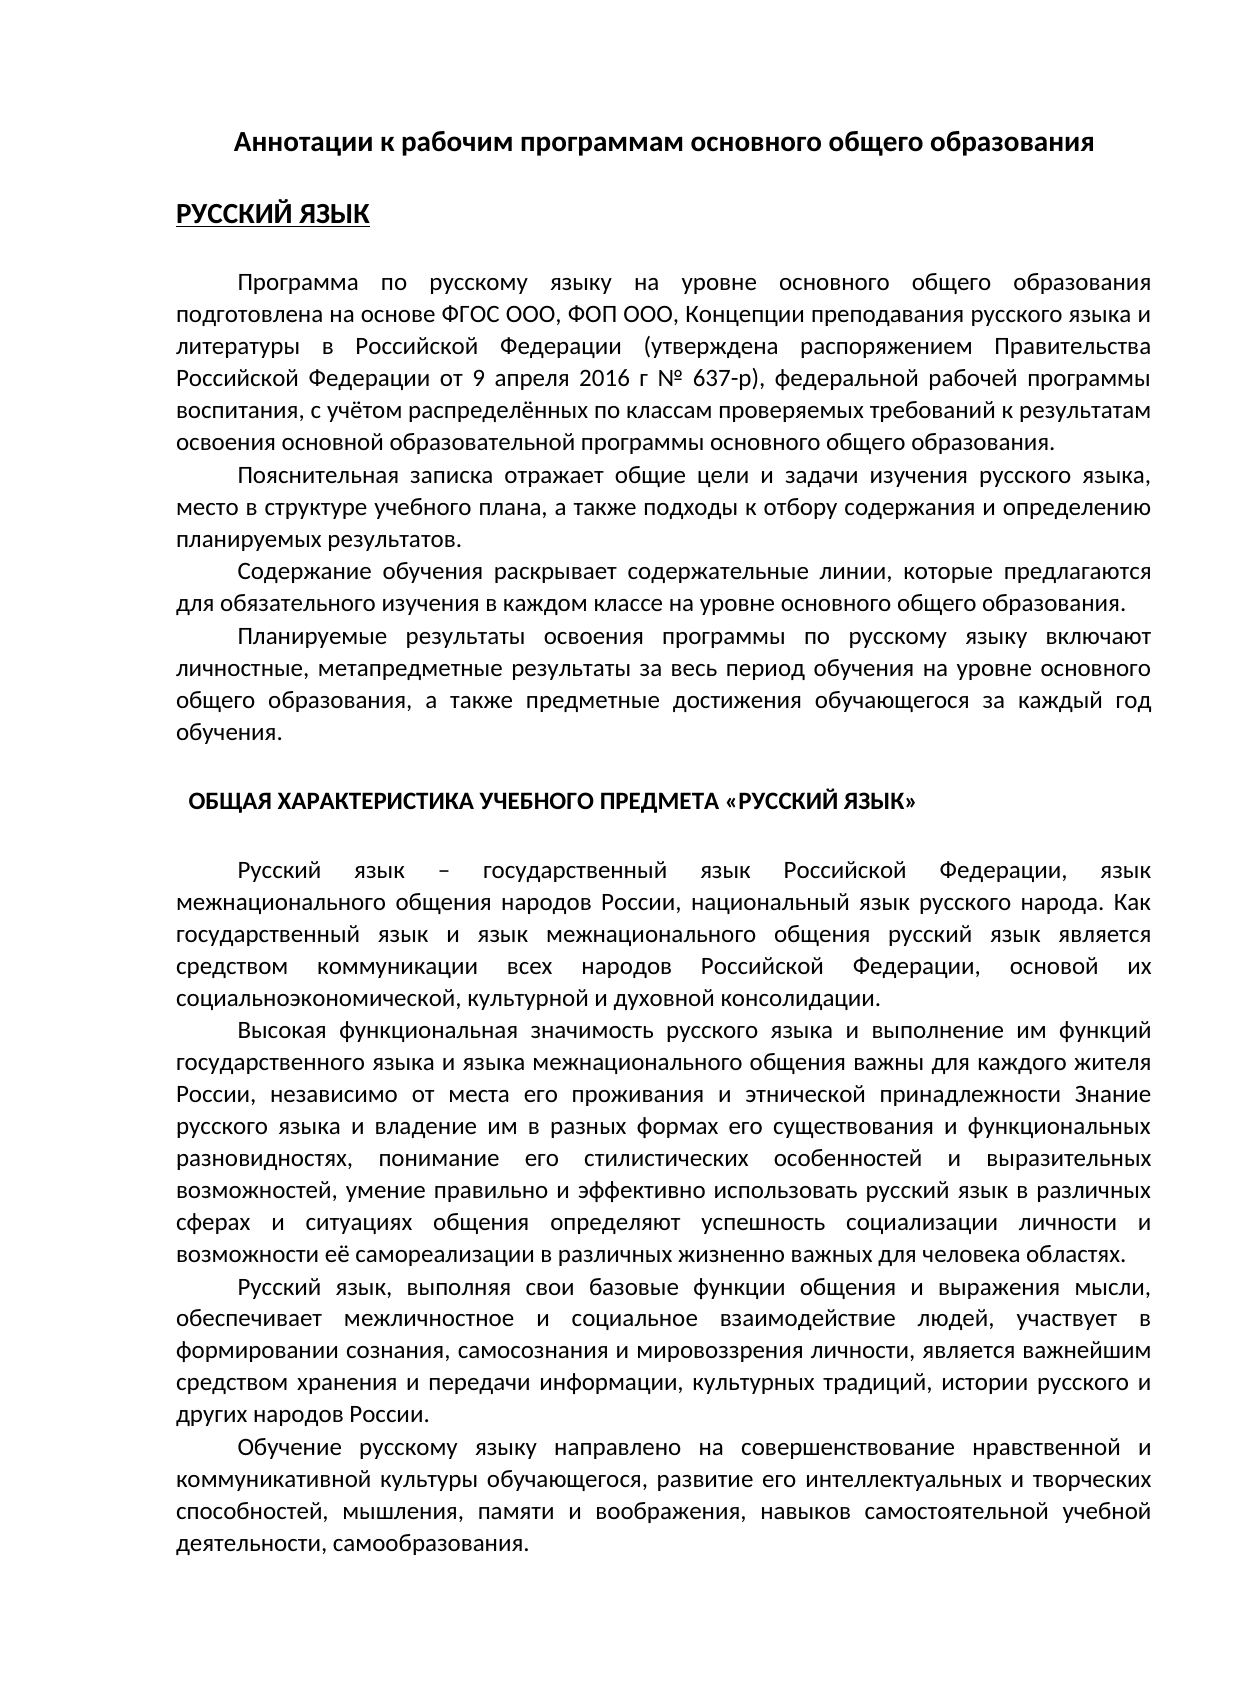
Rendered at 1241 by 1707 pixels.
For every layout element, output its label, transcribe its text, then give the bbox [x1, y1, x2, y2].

text Аннотации к рабочим программам основного общего образования [177, 123, 1152, 159]
text Планируемые результаты освоения программы по русскому языку включают личностные, метапредметные результаты за весь период обучения на уровне основного общего образования, а также предметные достижения обучающегося за каждый год обучения. [176, 620, 1152, 746]
text Высокая функциональная значимость русского языка и выполнение им функций государственного языка и языка межнационального общения важны для каждого жителя России, независимо от места его проживания и этнической принадлежности Знание русского языка и владение им в разных формах его существования и функциональных разновидностях, понимание его стилистических особенностей и выразительных возможностей, умение правильно и эффективно использовать русский язык в различных сферах и ситуациях общения определяют успешность социализации личности и возможности её самореализации в различных жизненно важных для человека областях. [176, 1014, 1152, 1269]
text Обучение русскому языку направлено на совершенствование нравственной и коммуникативной культуры обучающегося, развитие его интеллектуальных и творческих способностей, мышления, памяти и воображения, навыков самостоятельной учебной деятельности, самообразования. [176, 1431, 1152, 1557]
text Пояснительная записка отражает общие цели и задачи изучения русского языка, место в структуре учебного плана, а также подходы к отбору содержания и определению планируемых результатов. [176, 459, 1152, 553]
subtitle ОБЩАЯ ХАРАКТЕРИСТИКА УЧЕБНОГО ПРЕДМЕТА «РУССКИЙ ЯЗЫК» [188, 785, 1152, 815]
text Содержание обучения раскрывает содержательные линии, которые предлагаются для обязательного изучения в каждом классе на уровне основного общего образования. [176, 555, 1152, 618]
text Программа по русскому языку на уровне основного общего образования подготовлена на основе ФГОС ООО, ФОП ООО, Концепции преподавания русского языка и литературы в Российской Федерации (утверждена распоряжением Правительства Российской Федерации от 9 апреля 2016 г № 637-р), федеральной рабочей программы воспитания, с учётом распределённых по классам проверяемых требований к результатам освоения основной образовательной программы основного общего образования. [176, 266, 1152, 457]
text Русский язык – государственный язык Российской Федерации, язык межнационального общения народов России, национальный язык русского народа. Как государственный язык и язык межнационального общения русский язык является средством коммуникации всех народов Российской Федерации, основой их социальноэкономической, культурной и духовной консолидации. [176, 854, 1152, 1012]
text Русский язык, выполняя свои базовые функции общения и выражения мысли, обеспечивает межличностное и социальное взаимодействие людей, участвует в формировании сознания, самосознания и мировоззрения личности, является важнейшим средством хранения и передачи информации, культурных традиций, истории русского и других народов России. [176, 1271, 1152, 1429]
subtitle РУССКИЙ ЯЗЫК [176, 195, 1152, 231]
